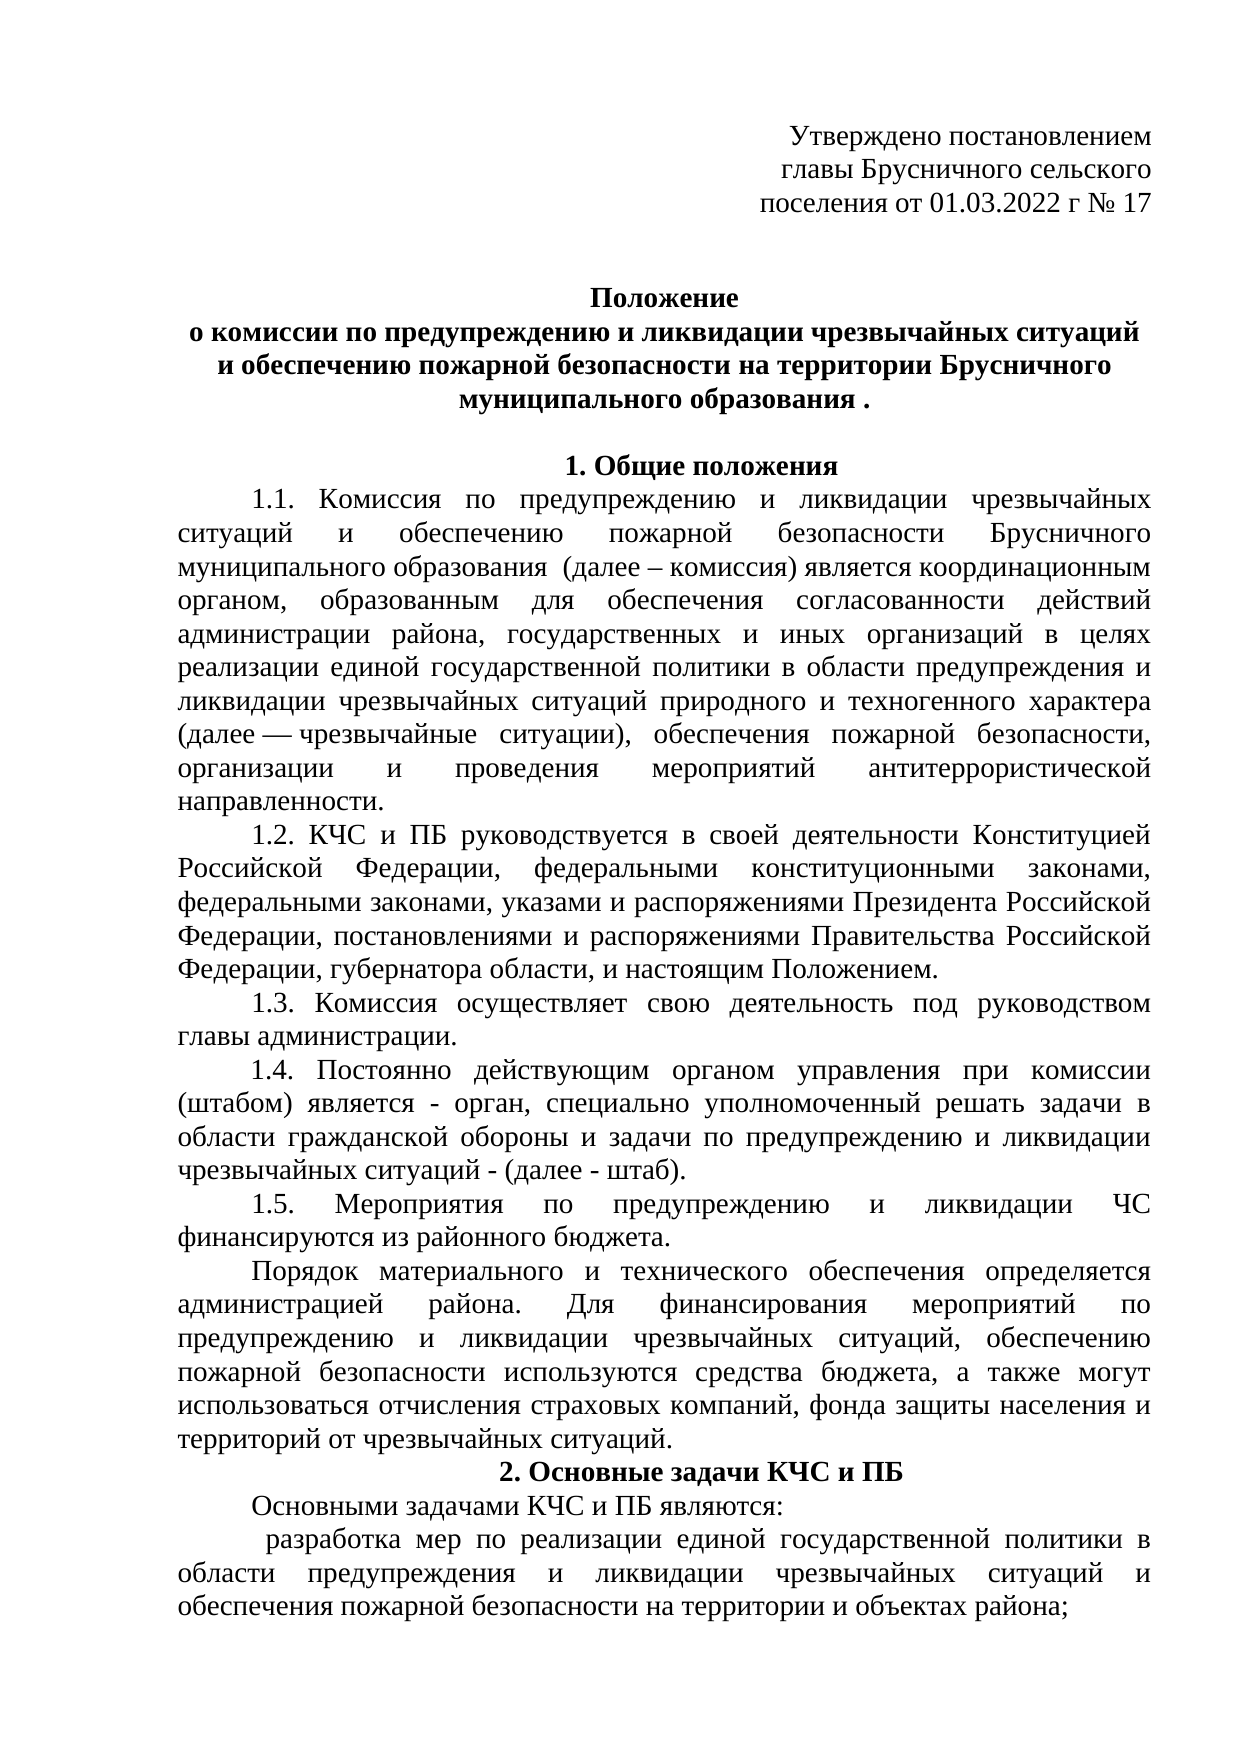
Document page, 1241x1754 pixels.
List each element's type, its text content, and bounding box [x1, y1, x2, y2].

text 1.3. Комиссия осуществляет свою деятельность под руководством главы администрации. [177, 985, 1152, 1052]
text Утверждено постановлением главы Брусничного сельского [693, 118, 1152, 185]
text 1.1. Комиссия по предупреждению и ликвидации чрезвычайных ситуаций и обеспечению пожарной безопасности Брусничного муниципального образования (далее – комиссия) является координационным органом, образованным для обеспечения согласованности действий администрации района, государственных и иных организаций в целях реализации единой государственной политики в области предупреждения и ликвидации чрезвычайных ситуаций природного и техногенного характера (далее — чрезвычайные ситуации), обеспечения пожарной безопасности, организации и проведения мероприятий антитеррористической направленности. [177, 482, 1152, 817]
text поселения от 01.03.2022 г № 17 [693, 185, 1152, 219]
text 1.5. Мероприятия по предупреждению и ликвидации ЧС финансируются из районного бюджета. [177, 1186, 1152, 1253]
text разработка мер по реализации единой государственной политики в области предупреждения и ликвидации чрезвычайных ситуаций и обеспечения пожарной безопасности на территории и объектах района; [177, 1521, 1152, 1622]
text Основными задачами КЧС и ПБ являются: [177, 1488, 1152, 1521]
text Порядок материального и технического обеспечения определяется администрацией района. Для финансирования мероприятий по предупреждению и ликвидации чрезвычайных ситуаций, обеспечению пожарной безопасности используются средства бюджета, а также могут использоваться отчисления страховых компаний, фонда защиты населения и территорий от чрезвычайных ситуаций. [177, 1253, 1152, 1454]
text 1.4. Постоянно действующим органом управления при комиссии (штабом) является - орган, специально уполномоченный решать задачи в области гражданской обороны и задачи по предупреждению и ликвидации чрезвычайных ситуаций - (далее - штаб). [177, 1052, 1152, 1186]
text 2. Основные задачи КЧС и ПБ [177, 1454, 1152, 1488]
text Положение о комиссии по предупреждению и ликвидации чрезвычайных ситуаций и обеспечению пожарной безопасности на территории Брусничного муниципального образования . [177, 280, 1152, 414]
text 1.2. КЧС и ПБ руководствуется в своей деятельности Конституцией Российской Федерации, федеральными конституционными законами, федеральными законами, указами и распоряжениями Президента Российской Федерации, постановлениями и распоряжениями Правительства Российской Федерации, губернатора области, и настоящим Положением. [177, 817, 1152, 985]
text 1. Общие положения [177, 448, 1152, 482]
